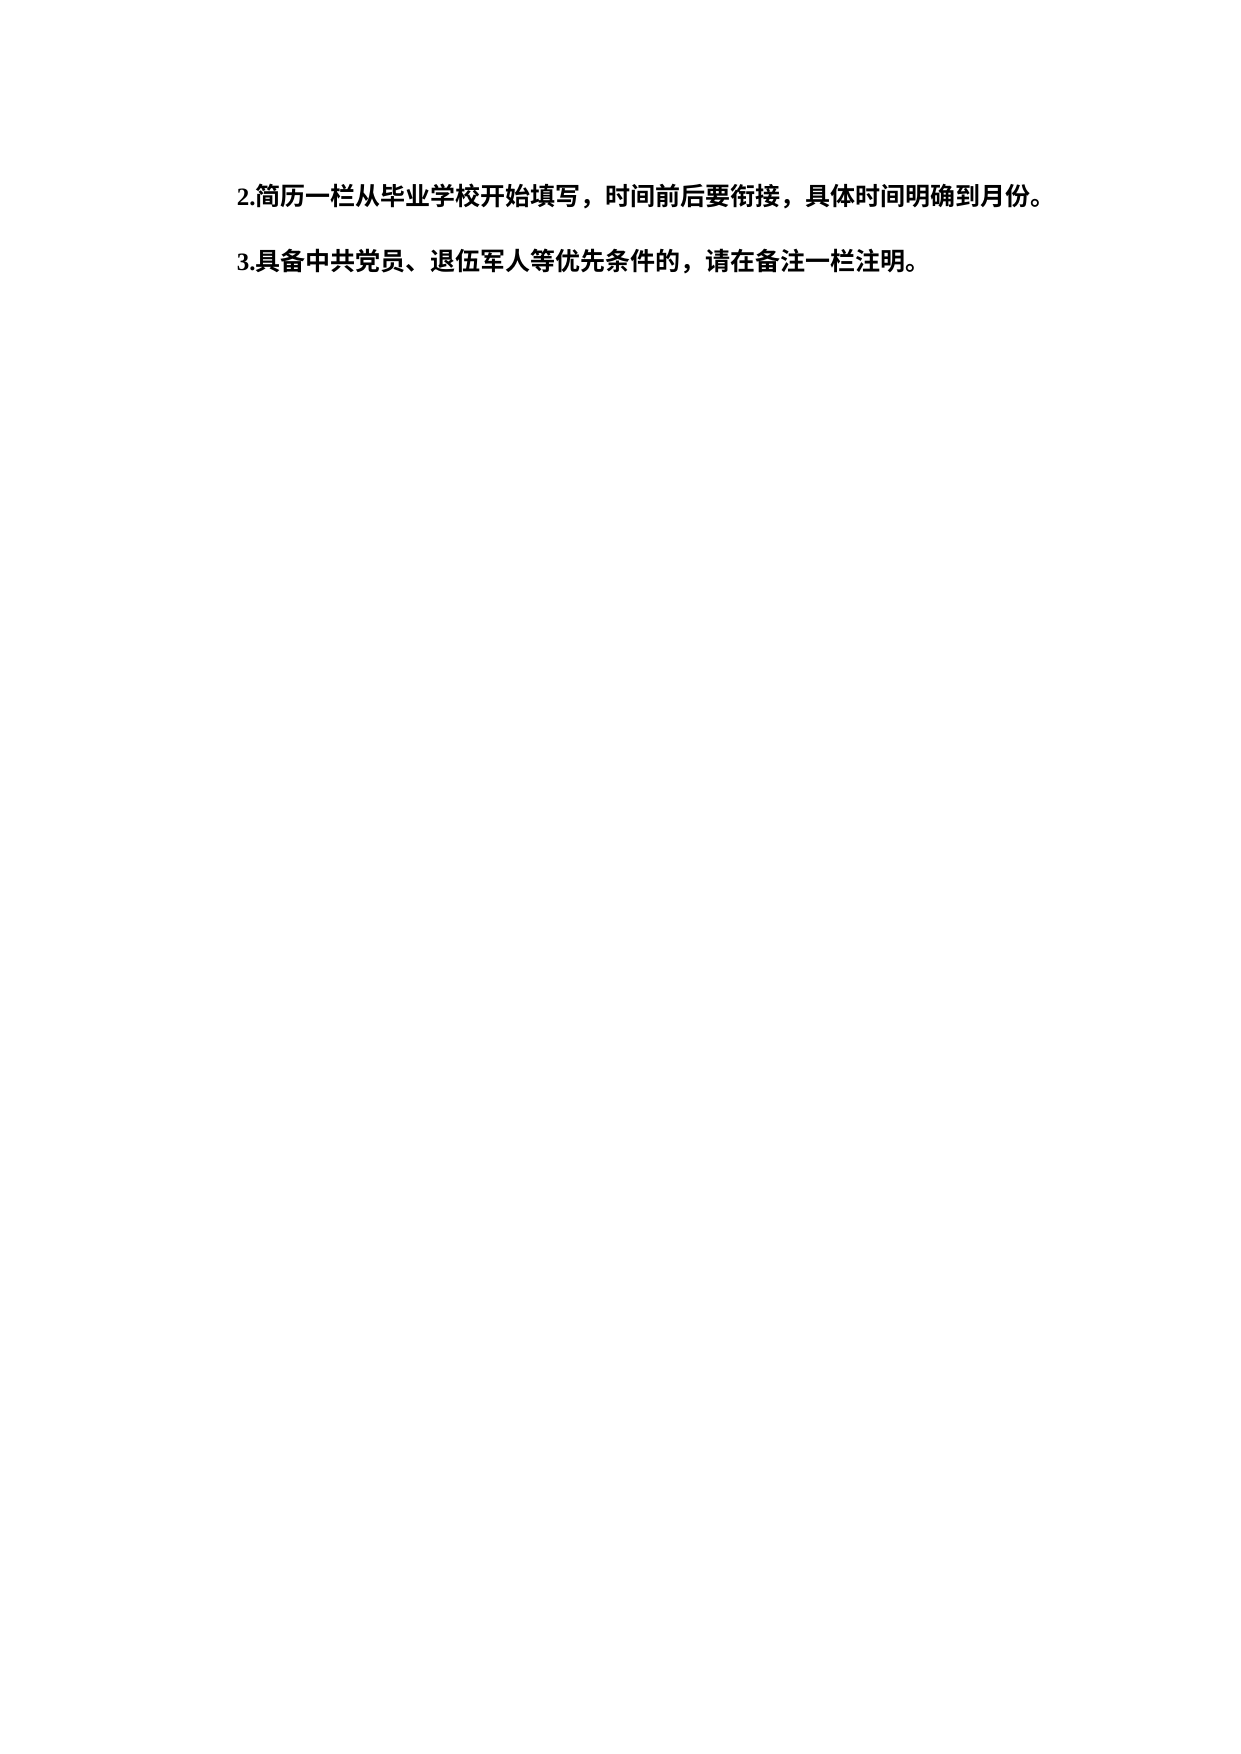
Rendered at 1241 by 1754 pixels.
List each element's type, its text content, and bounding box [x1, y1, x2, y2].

text 3.具备中共党员、退伍军人等优先条件的，请在备注一栏注明。 [187, 227, 1053, 292]
text 2.简历一栏从毕业学校开始填写，时间前后要衔接，具体时间明确到月份。 [187, 162, 1053, 227]
